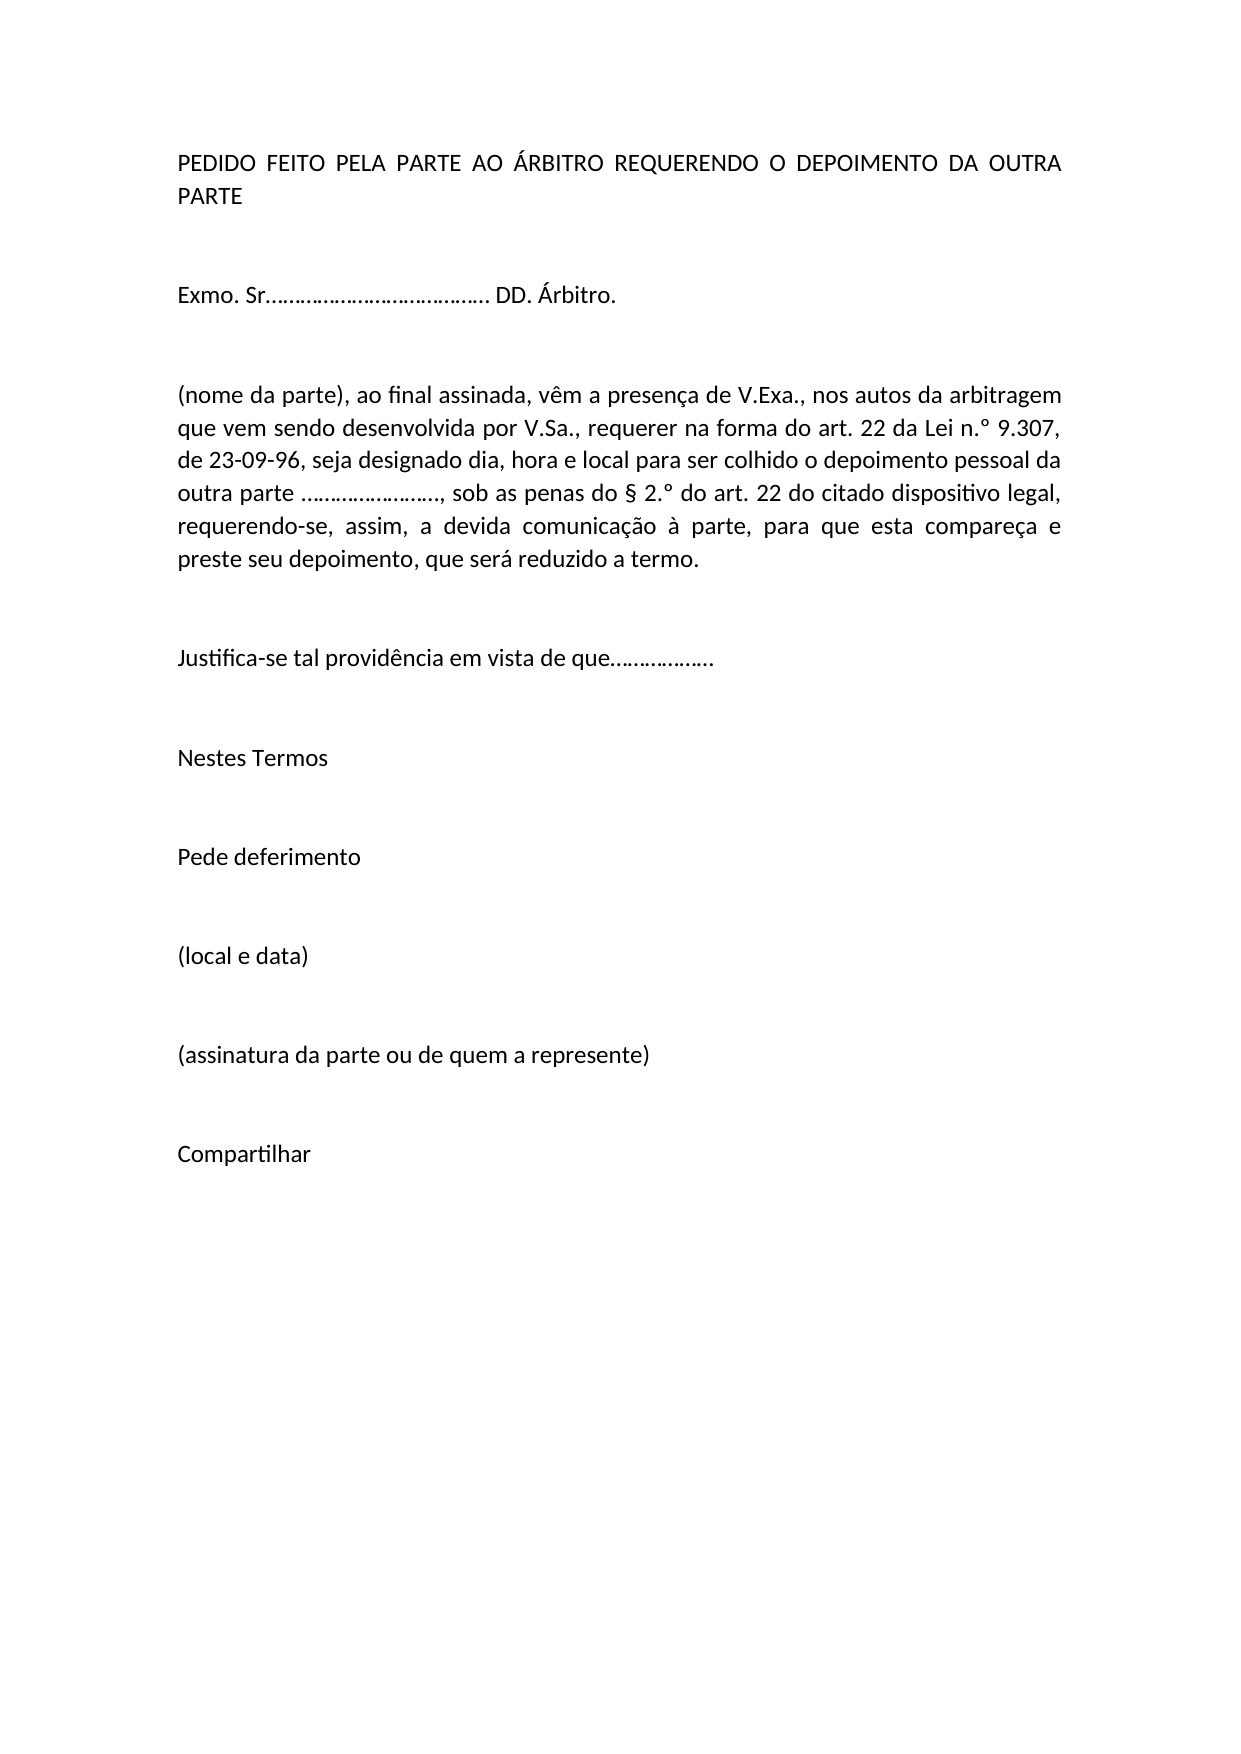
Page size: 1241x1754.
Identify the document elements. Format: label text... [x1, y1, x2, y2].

text Exmo. Sr………………………………… DD. Árbitro. [177, 280, 1063, 310]
text (assinatura da parte ou de quem a represente) [177, 1039, 1063, 1070]
text Pede deferimento [177, 841, 1063, 871]
text PEDIDO FEITO PELA PARTE AO ÁRBITRO REQUERENDO O DEPOIMENTO DA OUTRA PARTE [177, 148, 1063, 211]
text Compartilhar [177, 1138, 1063, 1169]
text (local e data) [177, 940, 1063, 971]
text Nestes Termos [177, 742, 1063, 772]
text Justifica-se tal providência em vista de que……………… [177, 643, 1063, 673]
text (nome da parte), ao final assinada, vêm a presença de V.Exa., nos autos da arbitragem que vem sendo desenvolvida por V.Sa., requerer na forma do art. 22 da Lei n.º 9.307, de 23-09-96, seja designado dia, hora e local para ser colhido o depoimento pessoal da outra parte ……………………, sob as penas do § 2.º do art. 22 do citado dispositivo legal, requerendo-se, assim, a devida comunicação à parte, para que esta compareça e preste seu depoimento, que será reduzido a termo. [177, 379, 1063, 574]
